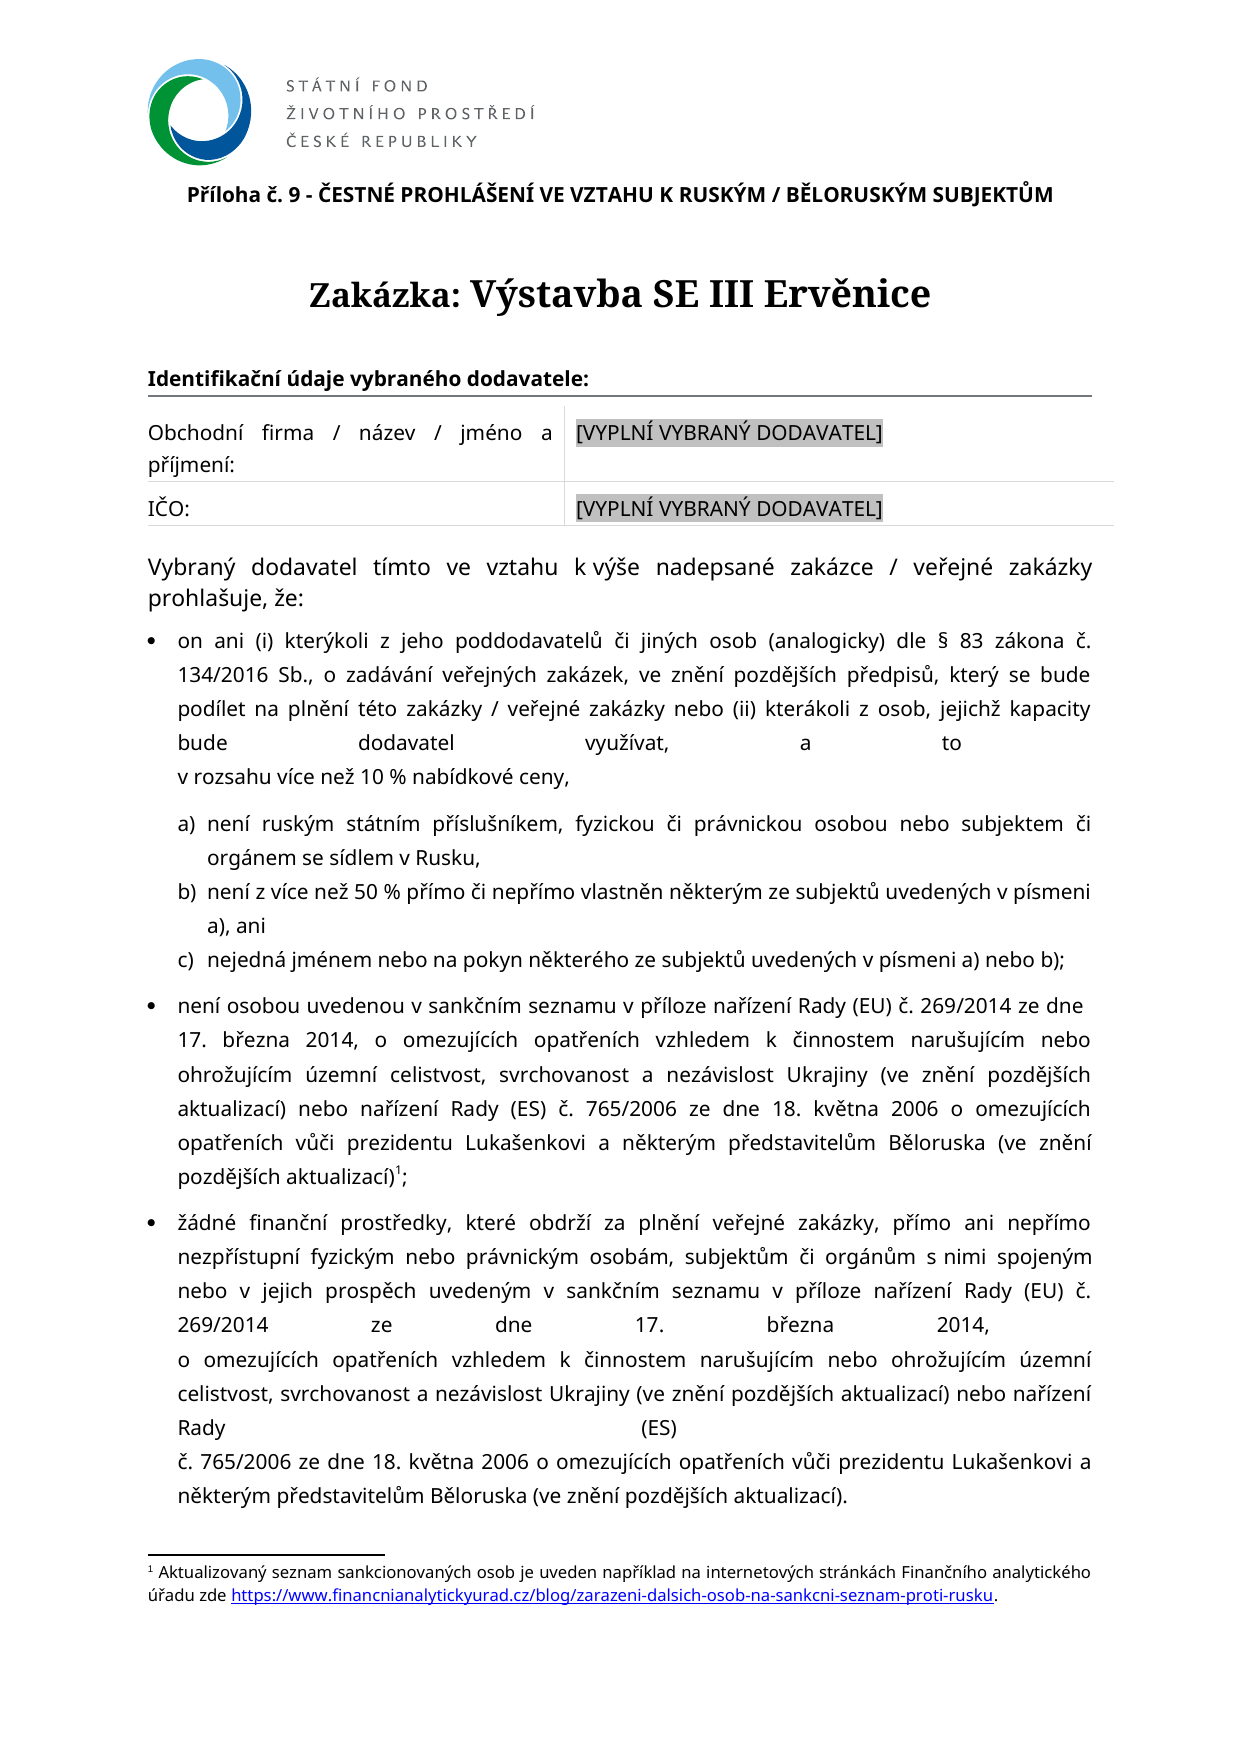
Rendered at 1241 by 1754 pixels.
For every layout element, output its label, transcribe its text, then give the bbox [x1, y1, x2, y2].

text Příloha č. 9 - ČESTNÉ PROHLÁŠENÍ VE VZTAHU K RUSKÝM / BĚLORUSKÝM SUBJEKTŮM [148, 180, 1092, 208]
list on ani (i) kterýkoli z jeho poddodavatelů či jiných osob (analogicky) dle § 83 zákona č. 134/2016 Sb., o zadávání veřejných zakázek, ve znění pozdějších předpisů, který se bude podílet na plnění této zakázky / veřejné zakázky nebo (ii) kterákoli z osob, jejichž kapacity bude dodavatel využívat, a to v rozsahu více než 10 % nabídkové ceny, [148, 626, 1092, 791]
list nejedná jménem nebo na pokyn některého ze subjektů uvedených v písmeni a) nebo b); [177, 945, 1092, 973]
list není z více než 50 % přímo či nepřímo vlastněn některým ze subjektů uvedených v písmeni a), ani [177, 877, 1092, 939]
table_header Obchodní firma / název / jméno a příjmení: [148, 406, 564, 481]
table_cell [VYPLNÍ vybraný DODAVATEL] [565, 482, 1114, 525]
text Zakázka: Výstavba SE III Ervěnice [148, 267, 1092, 318]
text Identifikační údaje vybraného dodavatele: [148, 364, 1092, 395]
table_header [VYPLNÍ vybraný DODAVATEL] [565, 406, 1114, 481]
list není osobou uvedenou v sankčním seznamu v příloze nařízení Rady (EU) č. 269/2014 ze dne 17. března 2014, o omezujících opatřeních vzhledem k činnostem narušujícím nebo ohrožujícím územní celistvost, svrchovanost a nezávislost Ukrajiny (ve znění pozdějších aktualizací) nebo nařízení Rady (ES) č. 765/2006 ze dne 18. května 2006 o omezujících opatřeních vůči prezidentu Lukašenkovi a některým představitelům Běloruska (ve znění pozdějších aktualizací); [148, 992, 1092, 1190]
table_cell IČO: [148, 482, 564, 525]
subtitle Vybraný dodavatel tímto ve vztahu k výše nadepsané zakázce / veřejné zakázky prohlašuje, že: [148, 551, 1092, 613]
list není ruským státním příslušníkem, fyzickou či právnickou osobou nebo subjektem či orgánem se sídlem v Rusku, [177, 809, 1092, 871]
list žádné finanční prostředky, které obdrží za plnění veřejné zakázky, přímo ani nepřímo nezpřístupní fyzickým nebo právnickým osobám, subjektům či orgánům s nimi spojeným nebo v jejich prospěch uvedeným v sankčním seznamu v příloze nařízení Rady (EU) č. 269/2014 ze dne 17. března 2014, o omezujících opatřeních vzhledem k činnostem narušujícím nebo ohrožujícím územní celistvost, svrchovanost a nezávislost Ukrajiny (ve znění pozdějších aktualizací) nebo nařízení Rady (ES) č. 765/2006 ze dne 18. května 2006 o omezujících opatřeních vůči prezidentu Lukašenkovi a některým představitelům Běloruska (ve znění pozdějších aktualizací). [148, 1208, 1092, 1509]
